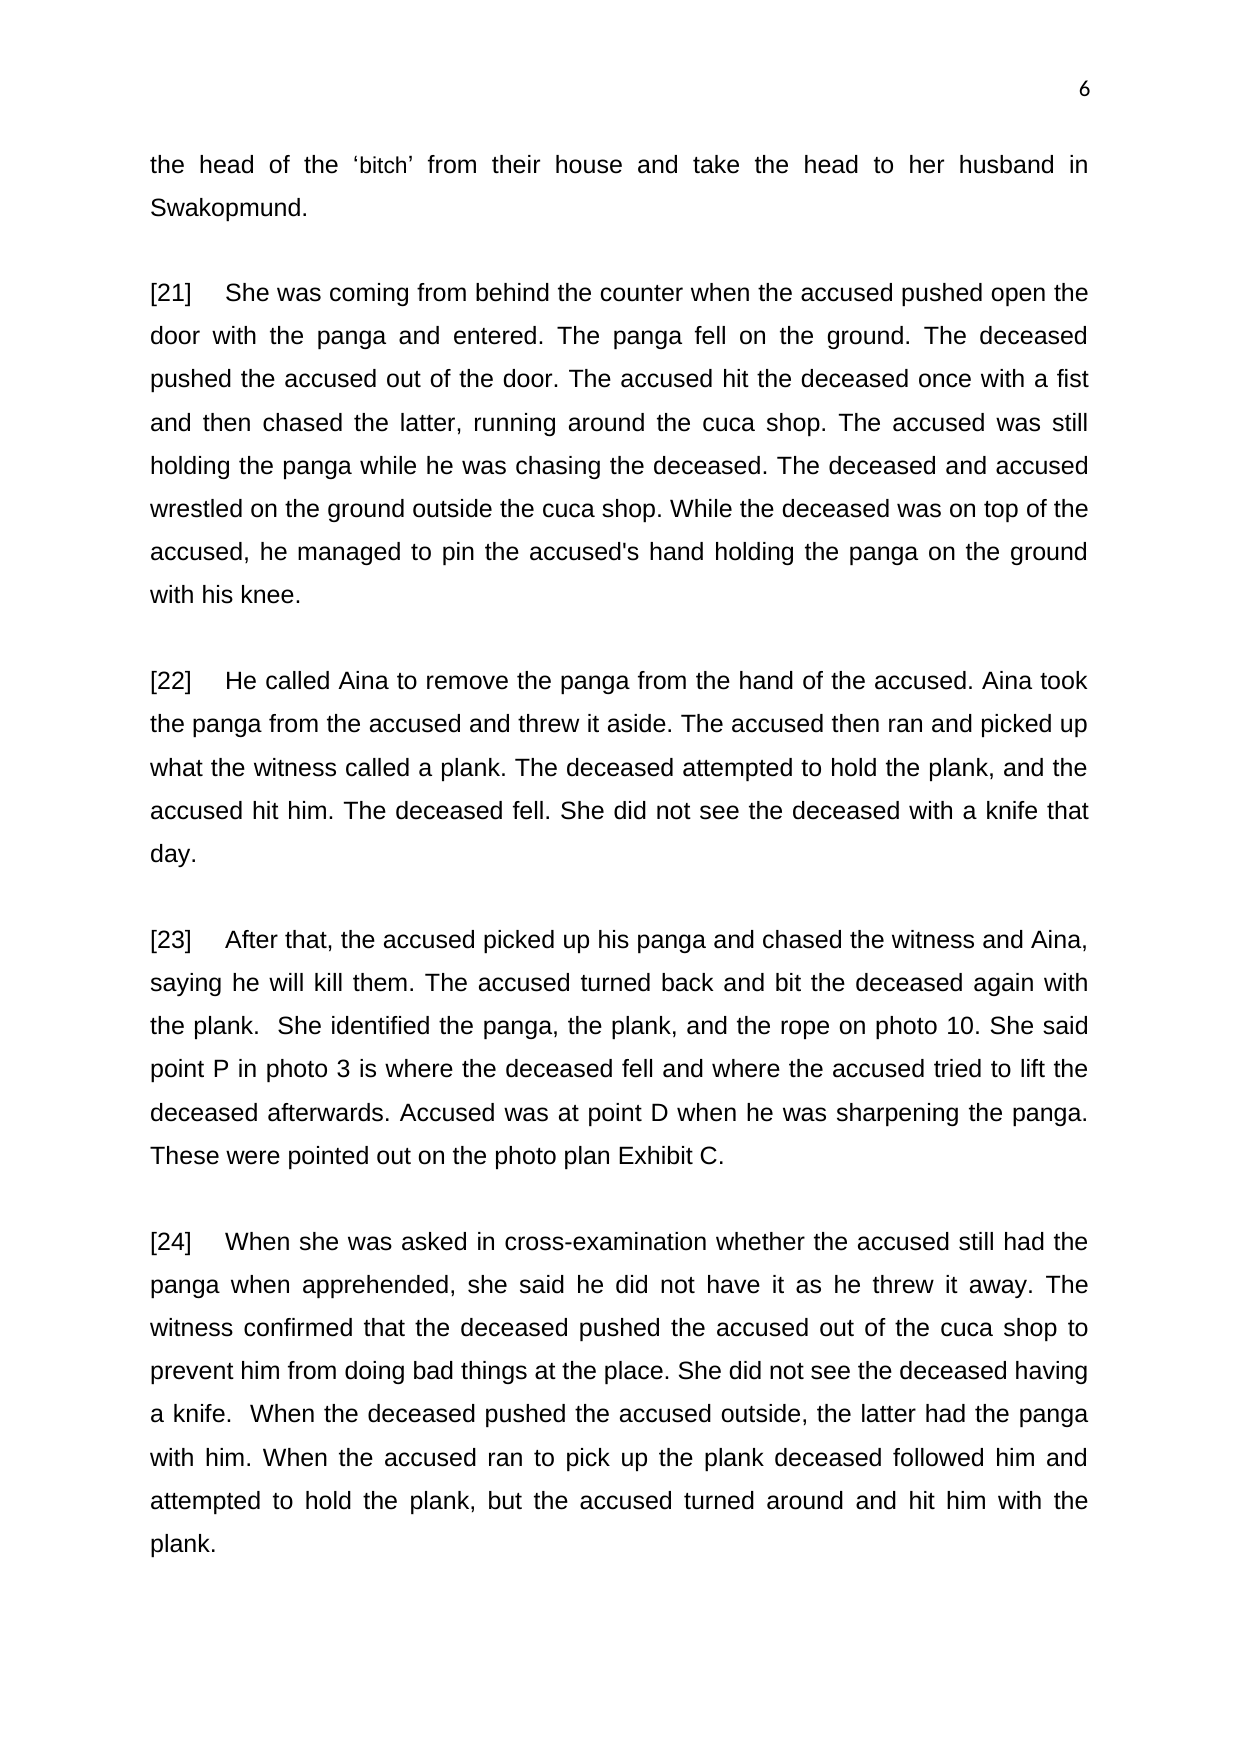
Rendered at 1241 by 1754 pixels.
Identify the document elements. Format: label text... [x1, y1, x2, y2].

text [22] He called Aina to remove the panga from the hand of the accused. Aina took the panga from the accused and threw it aside. The accused then ran and picked up what the witness called a plank. The deceased attempted to hold the plank, and the accused hit him. The deceased fell. She did not see the deceased with a knife that day. [150, 666, 1090, 868]
text [24] When she was asked in cross-examination whether the accused still had the panga when apprehended, she said he did not have it as he threw it away. The witness confirmed that the deceased pushed the accused out of the cuca shop to prevent him from doing bad things at the place. She did not see the deceased having a knife. When the deceased pushed the accused outside, the latter had the panga with him. When the accused ran to pick up the plank deceased followed him and attempted to hold the plank, but the accused turned around and hit him with the plank. [150, 1227, 1090, 1558]
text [150, 150, 1090, 222]
text [23] After that, the accused picked up his panga and chased the witness and Aina, saying he will kill them. The accused turned back and bit the deceased again with the plank. She identified the panga, the plank, and the rope on photo 10. She said point P in photo 3 is where the deceased fell and where the accused tried to lift the deceased afterwards. Accused was at point D when he was sharpening the panga. These were pointed out on the photo plan Exhibit C. [150, 925, 1090, 1169]
text [21] She was coming from behind the counter when the accused pushed open the door with the panga and entered. The panga fell on the ground. The deceased pushed the accused out of the door. The accused hit the deceased once with a fist and then chased the latter, running around the cuca shop. The accused was still holding the panga while he was chasing the deceased. The deceased and accused wrestled on the ground outside the cuca shop. While the deceased was on top of the accused, he managed to pin the accused's hand holding the panga on the ground with his knee. [150, 278, 1090, 609]
